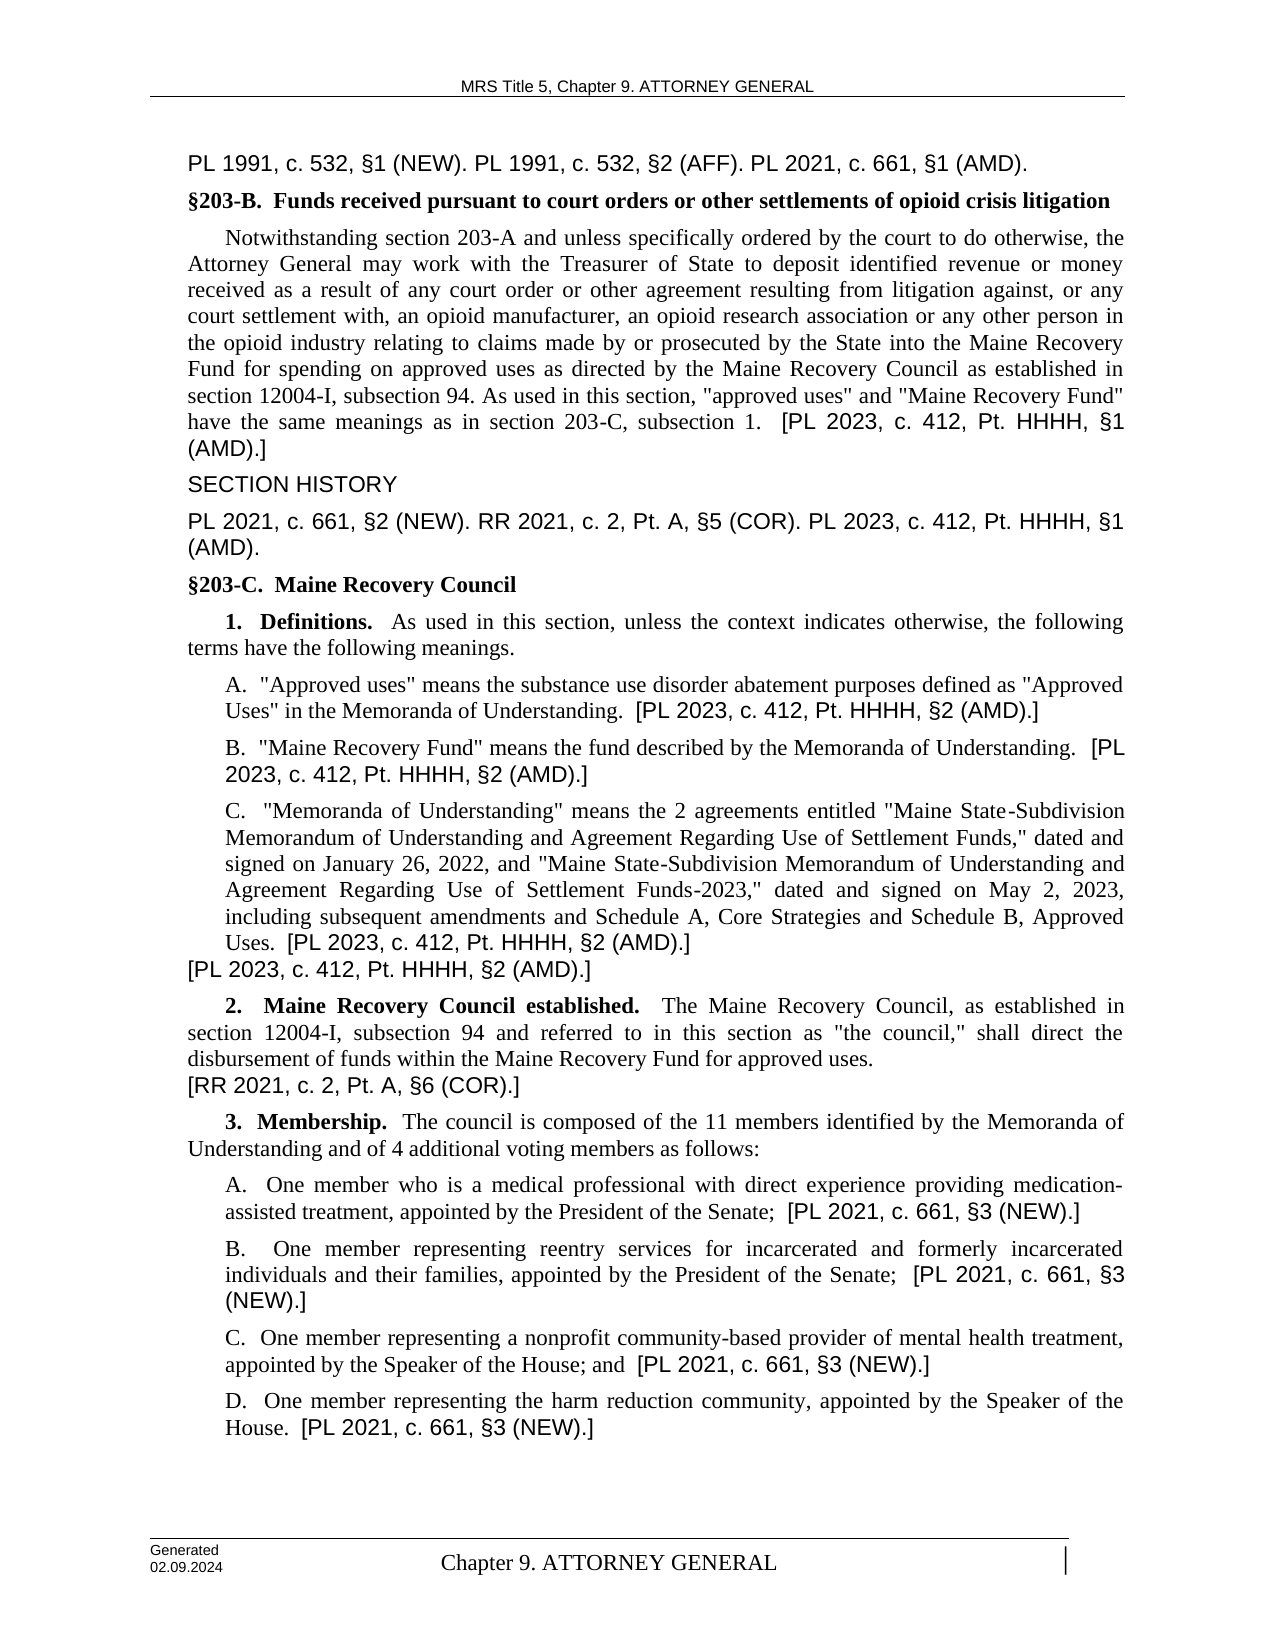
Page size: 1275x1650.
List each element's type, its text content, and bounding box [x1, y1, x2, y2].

text 2. Maine Recovery Council established. The Maine Recovery Council, as established in section 12004‑I, subsection 94 and referred to in this section as "the council," shall direct the disbursement of funds within the Maine Recovery Fund for approved uses. [187, 992, 1125, 1072]
text PL 2021, c. 661, §2 (NEW). RR 2021, c. 2, Pt. A, §5 (COR). PL 2023, c. 412, Pt. HHHH, §1 (AMD). [187, 508, 1125, 561]
text A. "Approved uses" means the substance use disorder abatement purposes defined as "Approved Uses" in the Memoranda of Understanding. [PL 2023, c. 412, Pt. HHHH, §2 (AMD).] [225, 671, 1125, 724]
text B. "Maine Recovery Fund" means the fund described by the Memoranda of Understanding. [PL 2023, c. 412, Pt. HHHH, §2 (AMD).] [225, 734, 1125, 787]
text C. One member representing a nonprofit community-based provider of mental health treatment, appointed by the Speaker of the House; and [PL 2021, c. 661, §3 (NEW).] [225, 1324, 1125, 1377]
text §203-C. Maine Recovery Council [187, 571, 1125, 597]
text 1. Definitions. As used in this section, unless the context indicates otherwise, the following terms have the following meanings. [187, 608, 1125, 661]
text D. One member representing the harm reduction community, appointed by the Speaker of the House. [PL 2021, c. 661, §3 (NEW).] [225, 1387, 1125, 1440]
text A. One member who is a medical professional with direct experience providing medication-assisted treatment, appointed by the President of the Senate; [PL 2021, c. 661, §3 (NEW).] [225, 1171, 1125, 1224]
text [PL 2023, c. 412, Pt. HHHH, §2 (AMD).] [187, 956, 1125, 982]
text 3. Membership. The council is composed of the 11 members identified by the Memoranda of Understanding and of 4 additional voting members as follows: [187, 1108, 1125, 1161]
text §203-B. Funds received pursuant to court orders or other settlements of opioid crisis litigation [187, 187, 1125, 213]
text [RR 2021, c. 2, Pt. A, §6 (COR).] [187, 1072, 1125, 1098]
text C. "Memoranda of Understanding" means the 2 agreements entitled "Maine State‑Subdivision Memorandum of Understanding and Agreement Regarding Use of Settlement Funds," dated and signed on January 26, 2022, and "Maine State‑Subdivision Memorandum of Understanding and Agreement Regarding Use of Settlement Funds‑2023," dated and signed on May 2, 2023, including subsequent amendments and Schedule A, Core Strategies and Schedule B, Approved Uses. [PL 2023, c. 412, Pt. HHHH, §2 (AMD).] [225, 797, 1125, 956]
text SECTION HISTORY [187, 471, 1125, 498]
text B. One member representing reentry services for incarcerated and formerly incarcerated individuals and their families, appointed by the President of the Senate; [PL 2021, c. 661, §3 (NEW).] [225, 1235, 1125, 1314]
text PL 1991, c. 532, §1 (NEW). PL 1991, c. 532, §2 (AFF). PL 2021, c. 661, §1 (AMD). [187, 150, 1125, 176]
text Notwithstanding section 203‑A and unless specifically ordered by the court to do otherwise, the Attorney General may work with the Treasurer of State to deposit identified revenue or money received as a result of any court order or other agreement resulting from litigation against, or any court settlement with, an opioid manufacturer, an opioid research association or any other person in the opioid industry relating to claims made by or prosecuted by the State into the Maine Recovery Fund for spending on approved uses as directed by the Maine Recovery Council as established in section 12004‑I, subsection 94. As used in this section, "approved uses" and "Maine Recovery Fund" have the same meanings as in section 203‑C, subsection 1. [PL 2023, c. 412, Pt. HHHH, §1 (AMD).] [187, 223, 1125, 461]
